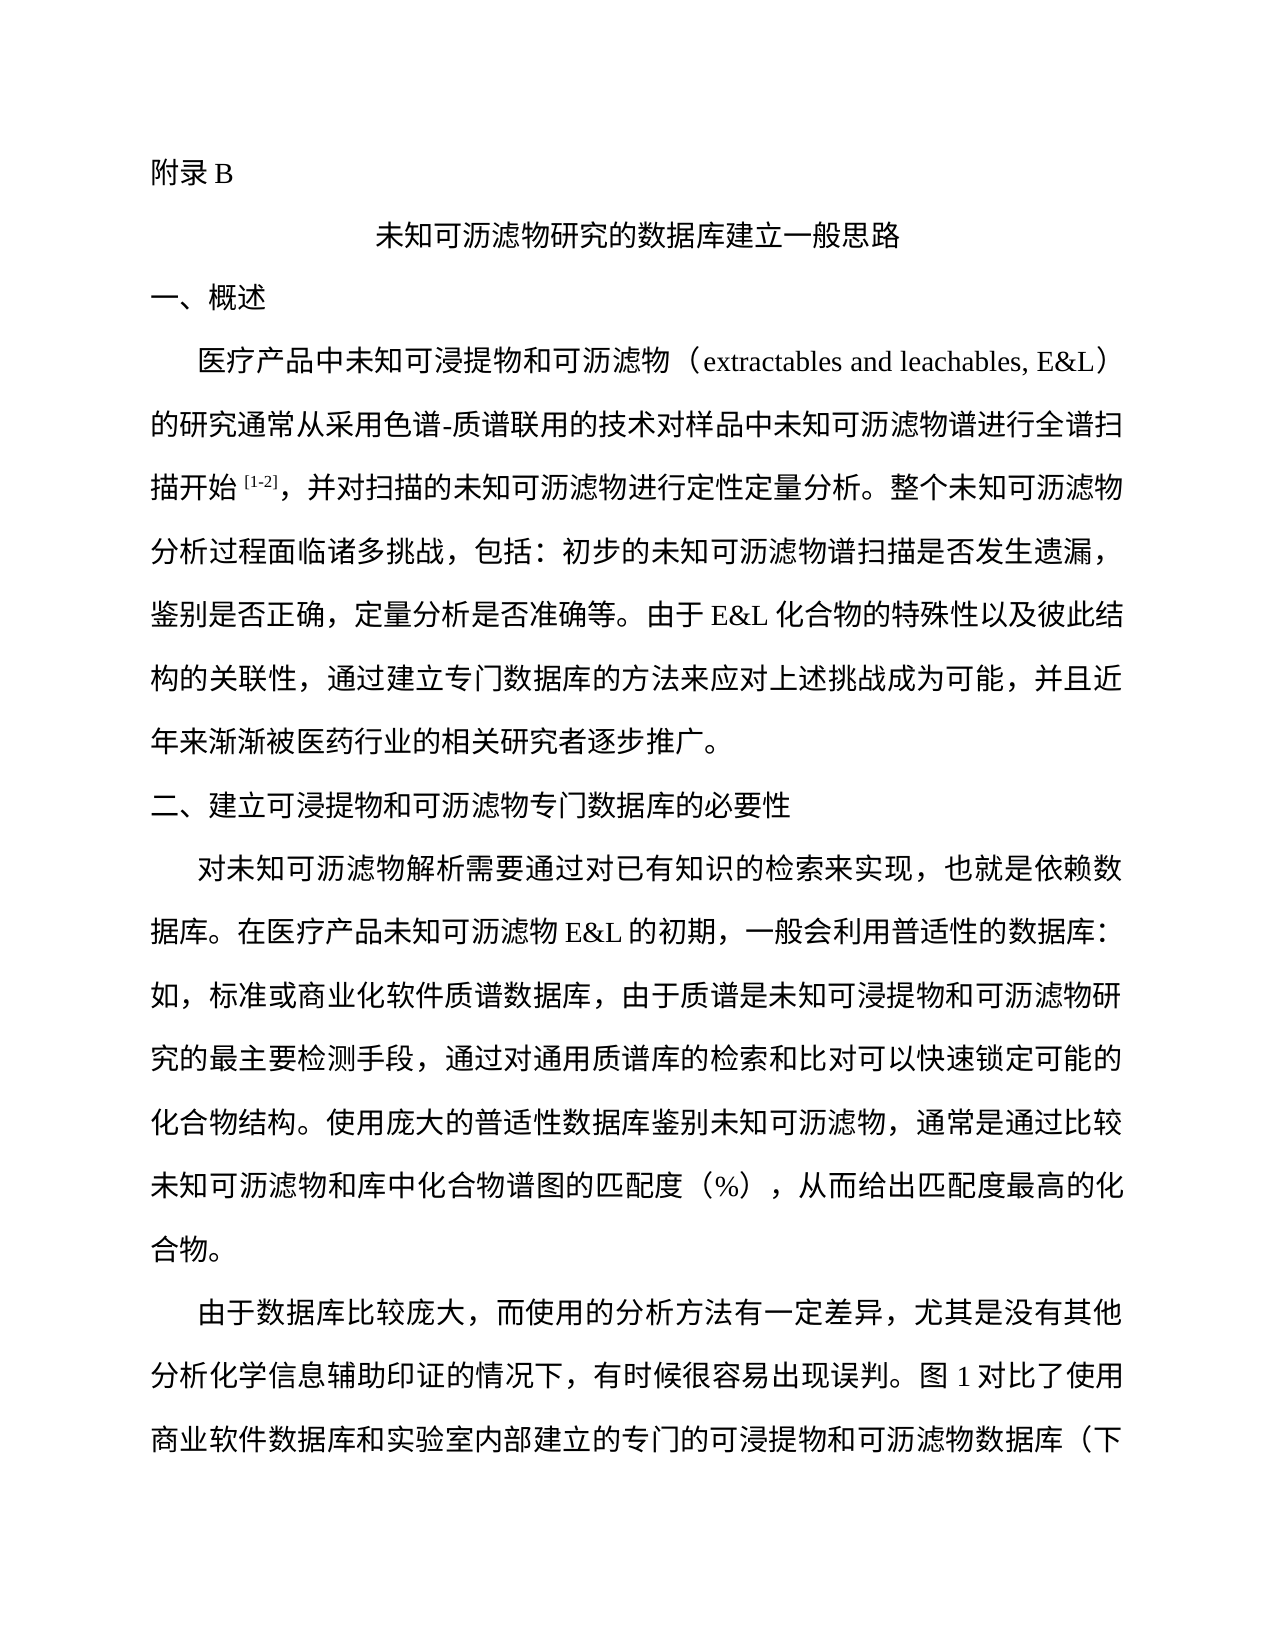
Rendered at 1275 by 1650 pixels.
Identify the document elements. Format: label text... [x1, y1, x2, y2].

text 未知可沥滤物研究的数据库建立一般思路 [150, 212, 1125, 254]
text 附录B [150, 150, 1125, 192]
text 对未知可沥滤物解析需要通过对已有知识的检索来实现，也就是依赖数据库。在医疗产品未知可沥滤物E&L的初期，一般会利用普适性的数据库：如，标准或商业化软件质谱数据库，由于质谱是未知可浸提物和可沥滤物研究的最主要检测手段，通过对通用质谱库的检索和比对可以快速锁定可能的化合物结构。使用庞大的普适性数据库鉴别未知可沥滤物，通常是通过比较未知可沥滤物和库中化合物谱图的匹配度（%），从而给出匹配度最高的化合物。 [150, 846, 1125, 1268]
text 医疗产品中未知可浸提物和可沥滤物（extractables and leachables, E&L）的研究通常从采用色谱-质谱联用的技术对样品中未知可沥滤物谱进行全谱扫描开始 [1-2]，并对扫描的未知可沥滤物进行定性定量分析。整个未知可沥滤物分析过程面临诸多挑战，包括：初步的未知可沥滤物谱扫描是否发生遗漏，鉴别是否正确，定量分析是否准确等。由于E&L化合物的特殊性以及彼此结构的关联性，通过建立专门数据库的方法来应对上述挑战成为可能，并且近年来渐渐被医药行业的相关研究者逐步推广。 [150, 338, 1125, 761]
text 二、建立可浸提物和可沥滤物专门数据库的必要性 [150, 782, 1125, 824]
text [150, 1289, 1125, 1459]
text 一、概述 [150, 274, 1125, 317]
